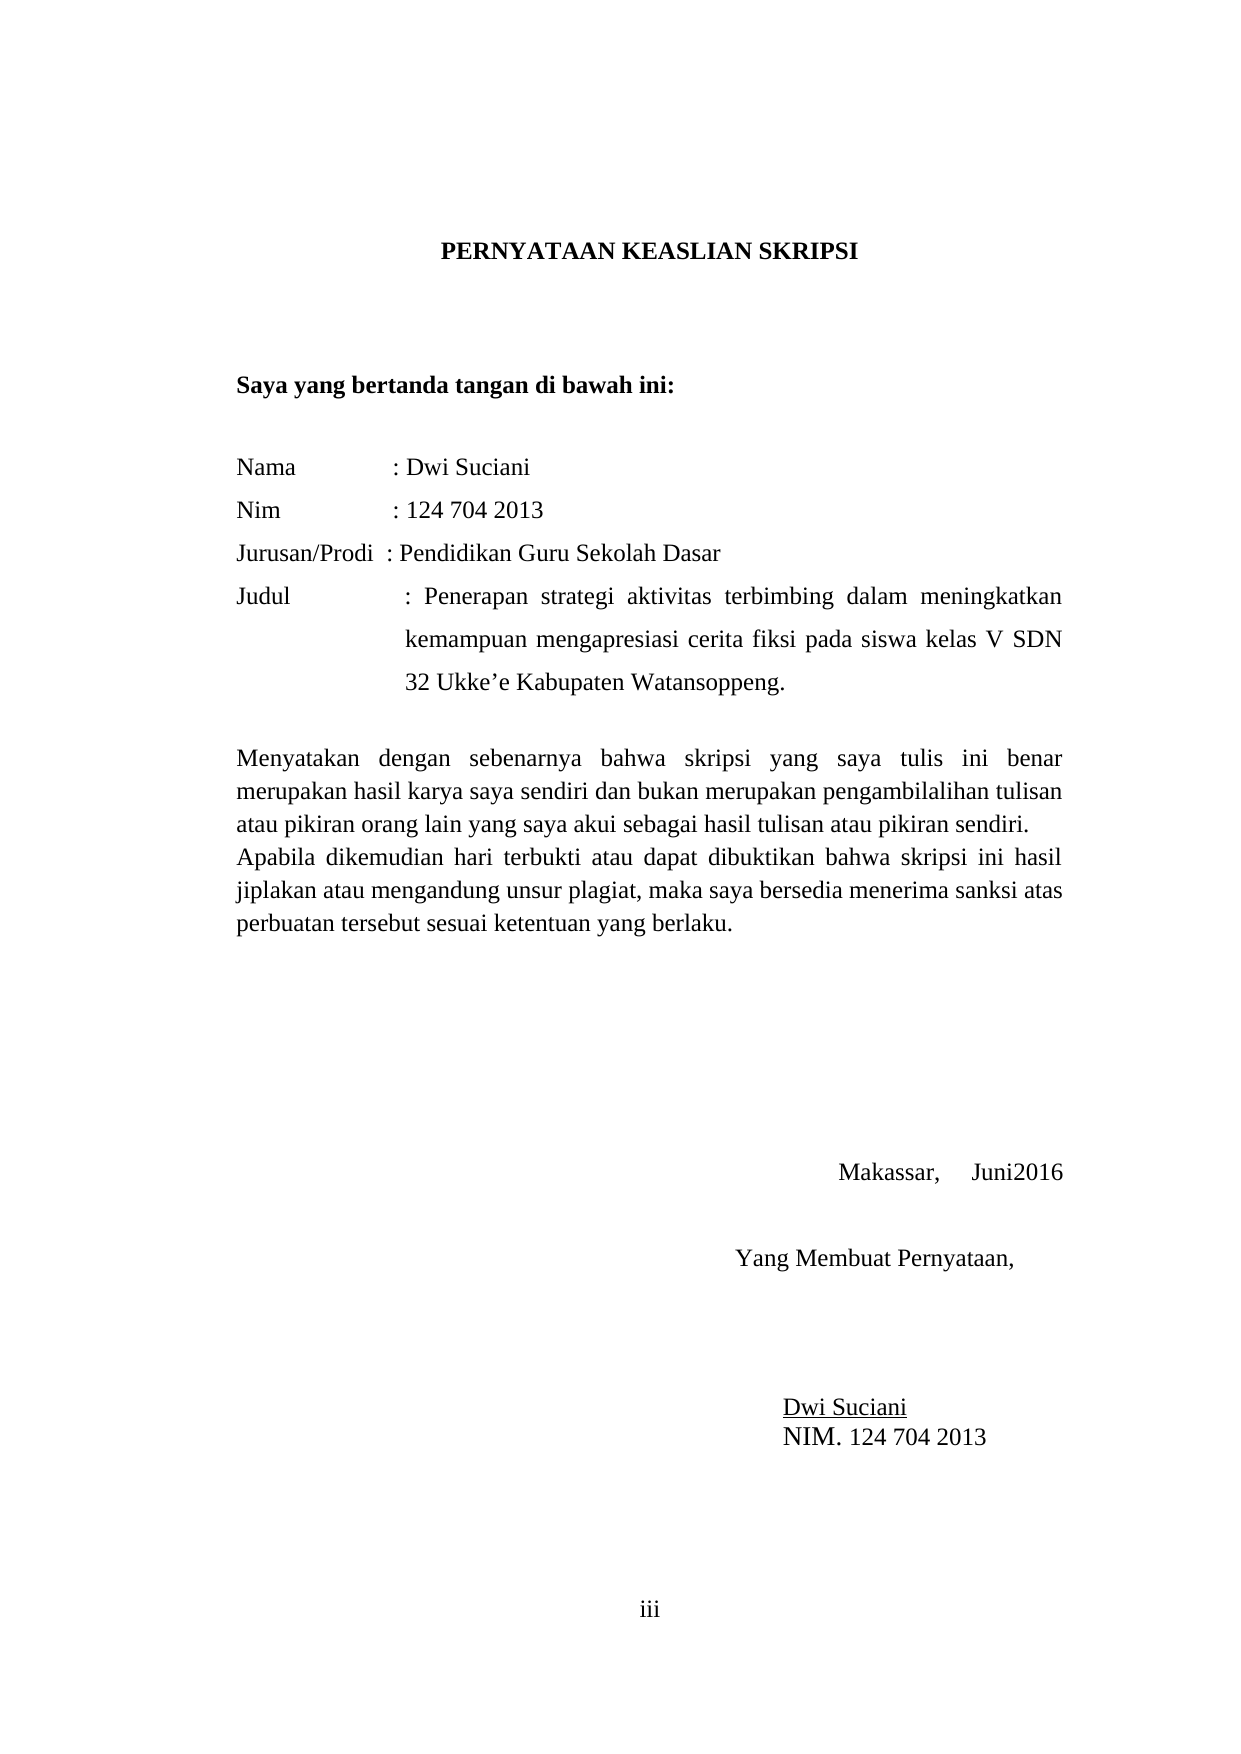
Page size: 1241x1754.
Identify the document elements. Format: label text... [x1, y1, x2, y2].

text Jurusan/Prodi : Pendidikan Guru Sekolah Dasar [236, 538, 1063, 567]
text PERNYATAAN KEASLIAN SKRIPSI [236, 236, 1063, 265]
text Dwi Suciani [783, 1392, 1063, 1420]
text Nim : 124 704 2013 [236, 495, 1063, 524]
text Nama : Dwi Suciani [236, 452, 1063, 481]
text NIM. 124 704 2013 [783, 1420, 1063, 1451]
text Makassar, Juni2016 [236, 1157, 1063, 1185]
text Apabila dikemudian hari terbukti atau dapat dibuktikan bahwa skripsi ini hasil jiplakan atau mengandung unsur plagiat, maka saya bersedia menerima sanksi atas perbuatan tersebut sesuai ketentuan yang berlaku. [236, 842, 1063, 937]
text Yang Membuat Pernyataan, [611, 1243, 1063, 1272]
text Saya yang bertanda tangan di bawah ini: [236, 370, 1063, 399]
text Menyatakan dengan sebenarnya bahwa skripsi yang saya tulis ini benar merupakan hasil karya saya sendiri dan bukan merupakan pengambilalihan tulisan atau pikiran orang lain yang saya akui sebagai hasil tulisan atau pikiran sendiri. [236, 743, 1063, 838]
text Judul : Penerapan strategi aktivitas terbimbing dalam meningkatkan kemampuan mengapresiasi cerita fiksi pada siswa kelas V SDN 32 Ukke’e Kabupaten Watansoppeng. [236, 581, 1063, 696]
